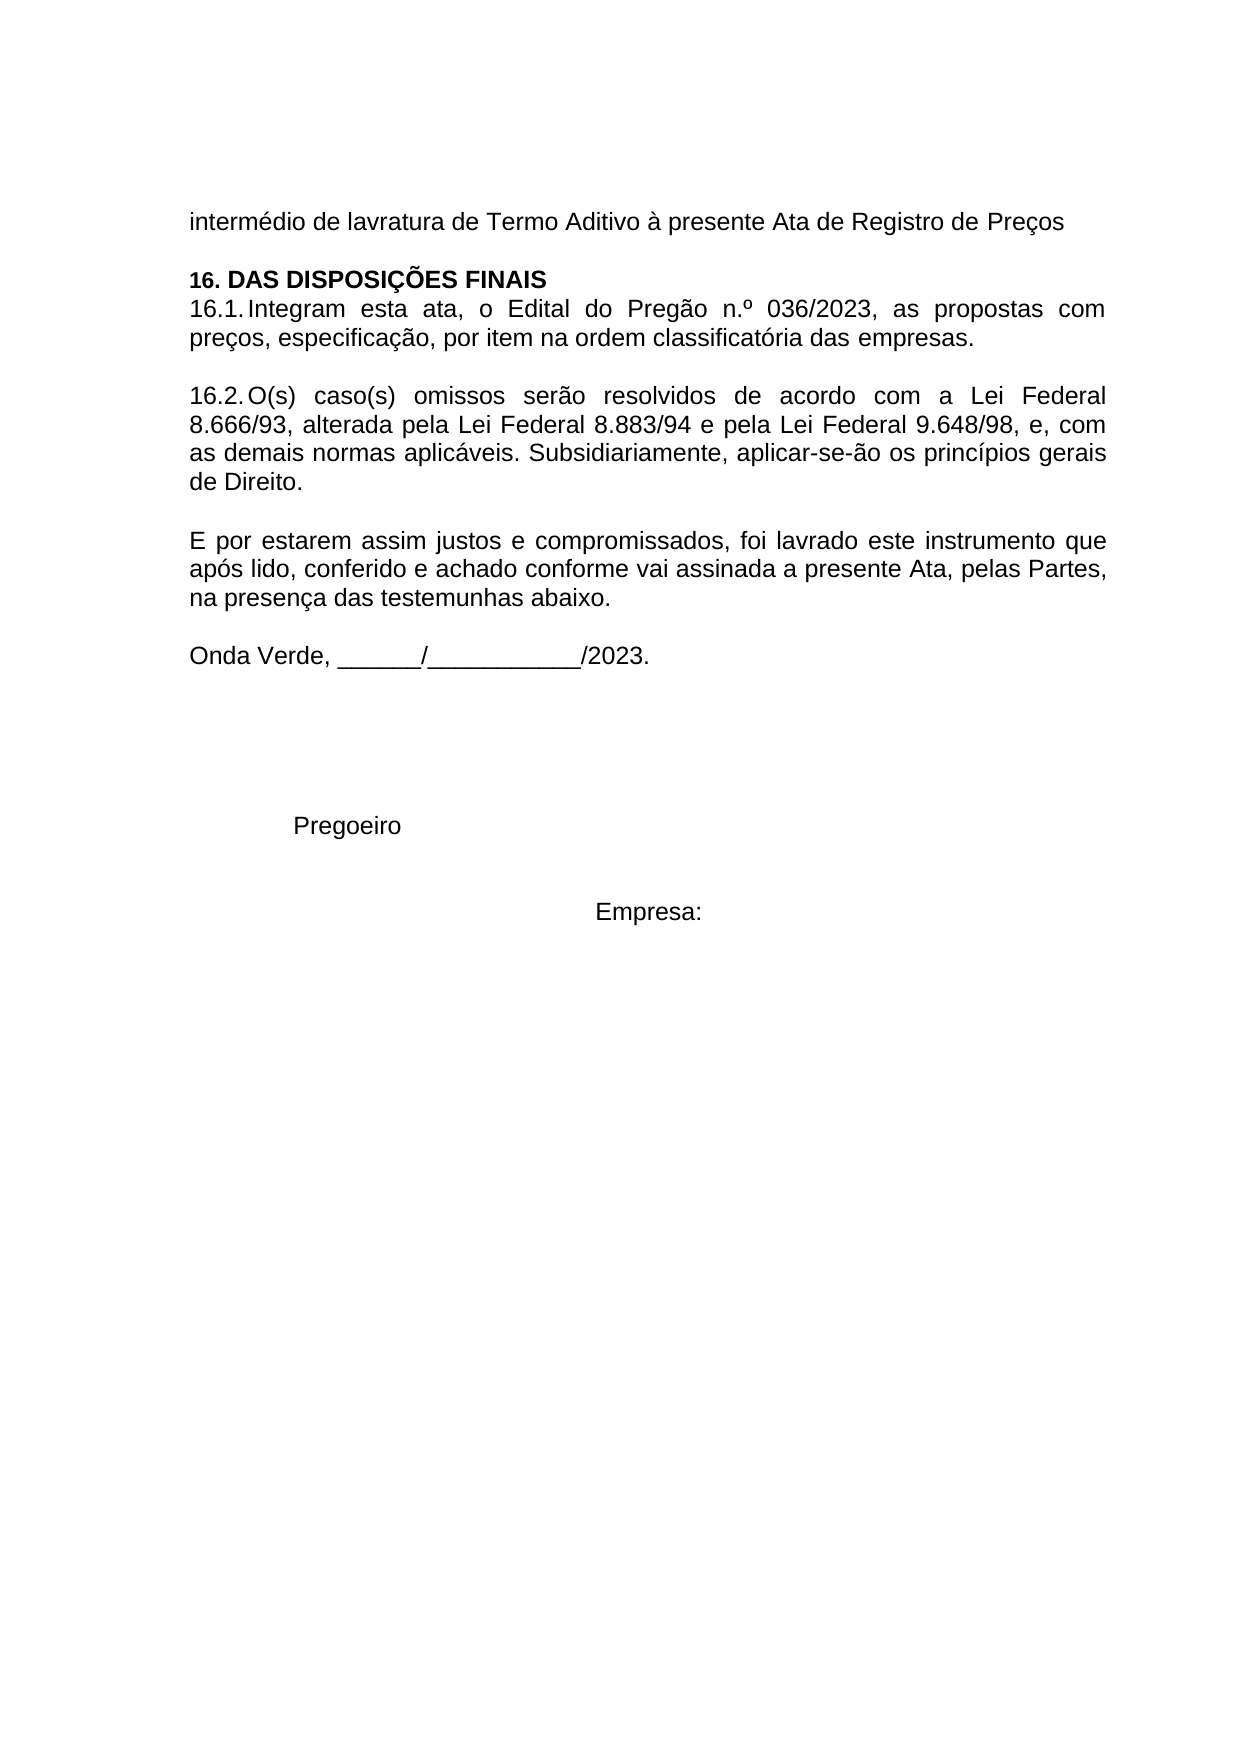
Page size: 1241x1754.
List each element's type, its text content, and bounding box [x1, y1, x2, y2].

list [189, 207, 1108, 236]
text Empresa: [189, 897, 1108, 926]
text Pregoeiro [189, 811, 1108, 839]
list Integram esta ata, o Edital do Pregão n.º 036/2023, as propostas com preços, especificação, por item na ordem classificatória das empresas. [189, 294, 1107, 351]
text Onda Verde, ______/___________/2023. [189, 641, 1108, 669]
subtitle DAS DISPOSIÇÕES FINAIS [189, 265, 1122, 293]
list O(s) caso(s) omissos serão resolvidos de acordo com a Lei Federal 8.666/93, alterada pela Lei Federal 8.883/94 e pela Lei Federal 9.648/98, e, com as demais normas aplicáveis. Subsidiariamente, aplicar-se-ão os princípios gerais de Direito. [189, 381, 1108, 496]
text E por estarem assim justos e compromissados, foi lavrado este instrumento que após lido, conferido e achado conforme vai assinada a presente Ata, pelas Partes, na presença das testemunhas abaixo. [189, 526, 1108, 612]
